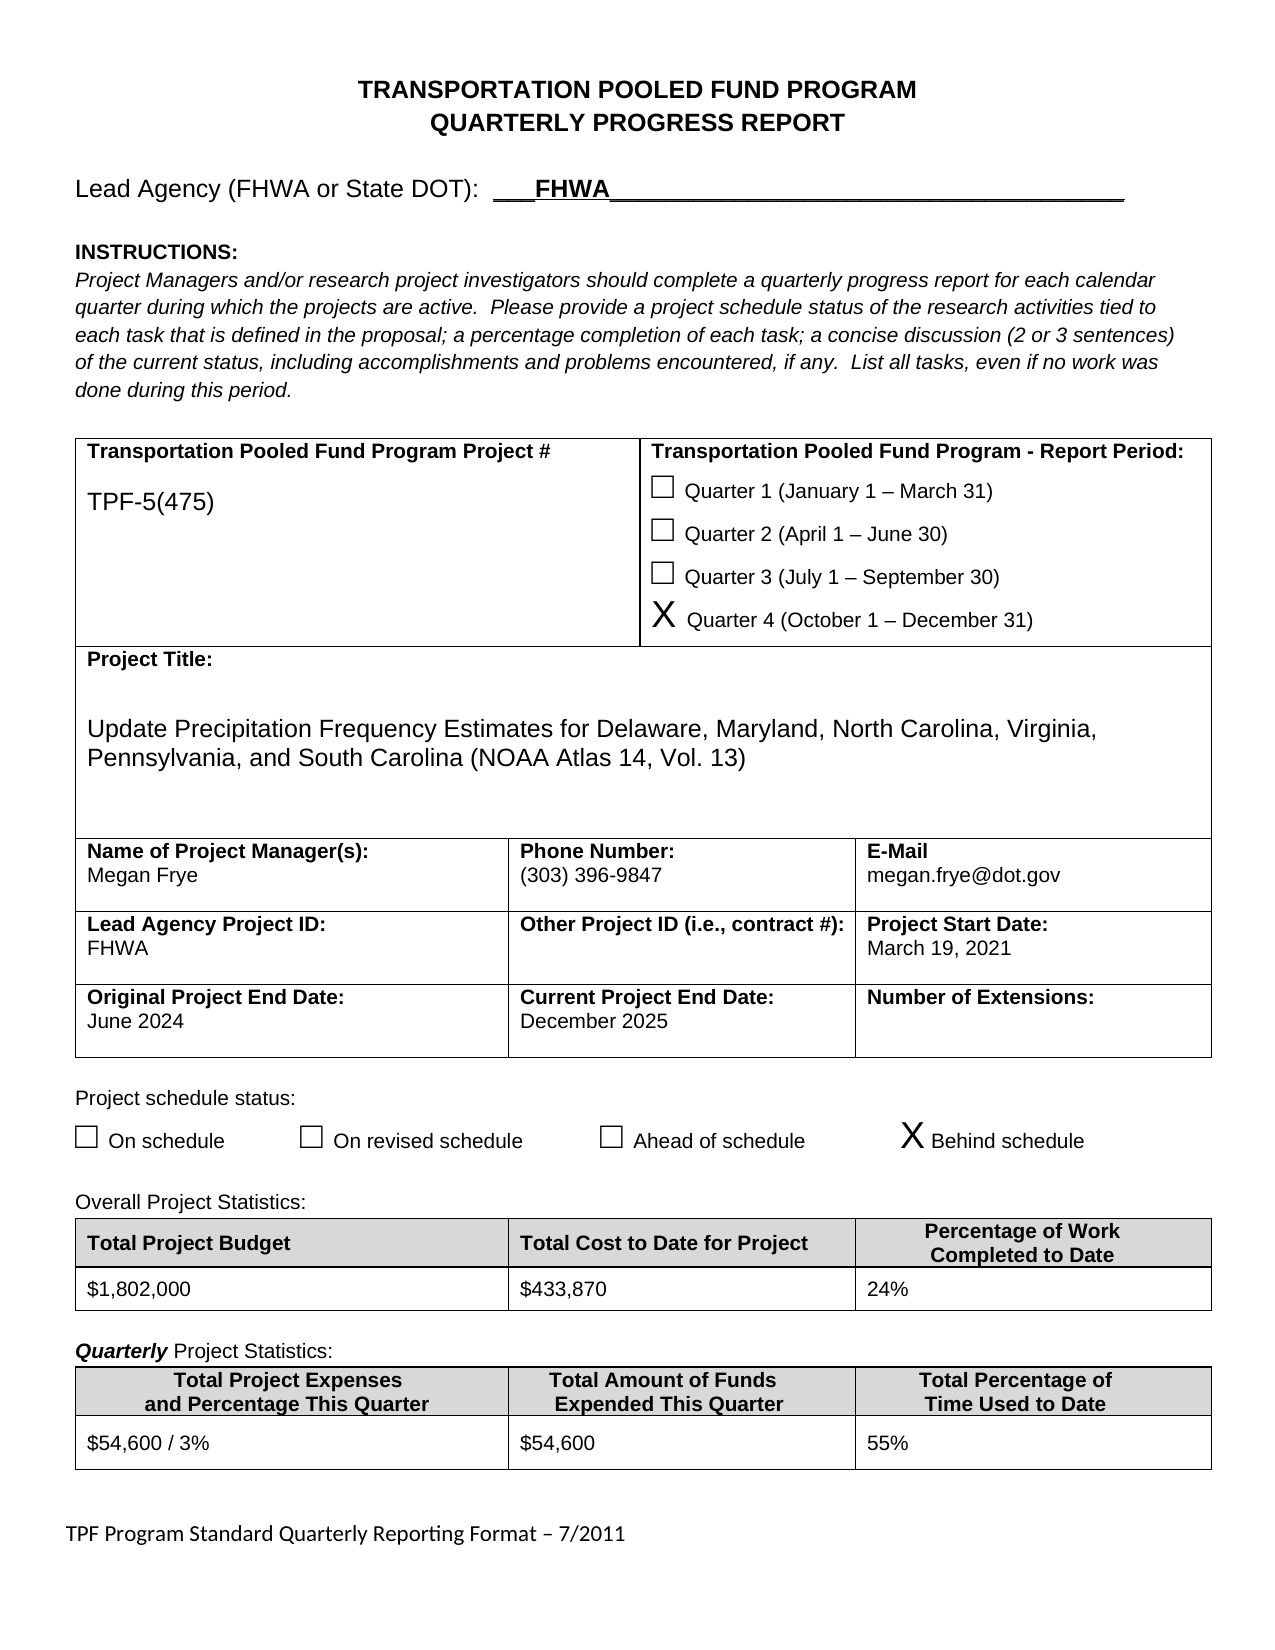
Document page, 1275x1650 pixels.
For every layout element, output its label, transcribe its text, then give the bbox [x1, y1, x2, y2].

table_cell Phone Number: (303) 396-9847 [509, 839, 855, 911]
text Project Managers and/or research project investigators should complete a quarterly progress report for each calendar quarter during which the projects are active. Please provide a project schedule status of the research activities tied to each task that is defined in the proposal; a percentage completion of each task; a concise discussion (2 or 3 sentences) of the current status, including accomplishments and problems encountered, if any. List all tasks, even if no work was done during this period. [75, 268, 1200, 402]
text Overall Project Statistics: [75, 1190, 1200, 1214]
table_header Transportation Pooled Fund Program Project # TPF-5(475) [76, 439, 639, 646]
table_cell Number of Extensions: [856, 985, 1211, 1057]
table_cell Current Project End Date: December 2025 [509, 985, 855, 1057]
table_cell Original Project End Date: June 2024 [76, 985, 508, 1057]
table_header Transportation Pooled Fund Program - Report Period: □ Quarter 1 (January 1 – March 31) □ Quarter 2 (April 1 – June 30) □ Quarter 3 (July 1 – September 30) X Quarter 4 (October 1 – December 31) [641, 439, 1211, 646]
table_header Percentage of Work Completed to Date [856, 1219, 1211, 1266]
table_cell $433,870 [509, 1268, 855, 1310]
table_cell Other Project ID (i.e., contract #): [509, 912, 855, 984]
table_cell $54,600 / 3% [76, 1416, 508, 1469]
table_cell 55% [856, 1416, 1211, 1469]
text TRANSPORTATION POOLED FUND PROGRAM [150, 75, 1125, 104]
table_header Total Amount of Funds Expended This Quarter [509, 1368, 855, 1415]
table_cell Lead Agency Project ID: FHWA [76, 912, 508, 984]
text Quarterly Project Statistics: [75, 1339, 1200, 1363]
table_cell $54,600 [509, 1416, 855, 1469]
text INSTRUCTIONS: [75, 240, 1200, 264]
table_header Total Cost to Date for Project [509, 1219, 855, 1266]
text □ On schedule □ On revised schedule □ Ahead of schedule X Behind schedule [75, 1113, 1200, 1156]
table_cell $1,802,000 [76, 1268, 508, 1310]
table_cell Project Title: Update Precipitation Frequency Estimates for Delaware, Maryland, North Carolina, Virginia, Pennsylvania, and South Carolina (NOAA Atlas 14, Vol. 13) [76, 647, 1211, 838]
table_header Total Project Expenses and Percentage This Quarter [76, 1368, 508, 1415]
table_cell 24% [856, 1268, 1211, 1310]
table_header Total Project Budget [76, 1219, 508, 1266]
text Project schedule status: [75, 1085, 1200, 1109]
table_header Total Percentage of Time Used to Date [856, 1368, 1211, 1415]
table_cell Name of Project Manager(s): Megan Frye [76, 839, 508, 911]
text Lead Agency (FHWA or State DOT): ___FHWA_____________________________________ [75, 174, 1200, 203]
text QUARTERLY PROGRESS REPORT [150, 108, 1125, 137]
table_cell Project Start Date: March 19, 2021 [856, 912, 1211, 984]
table_cell E-Mail megan.frye@dot.gov [856, 839, 1211, 911]
